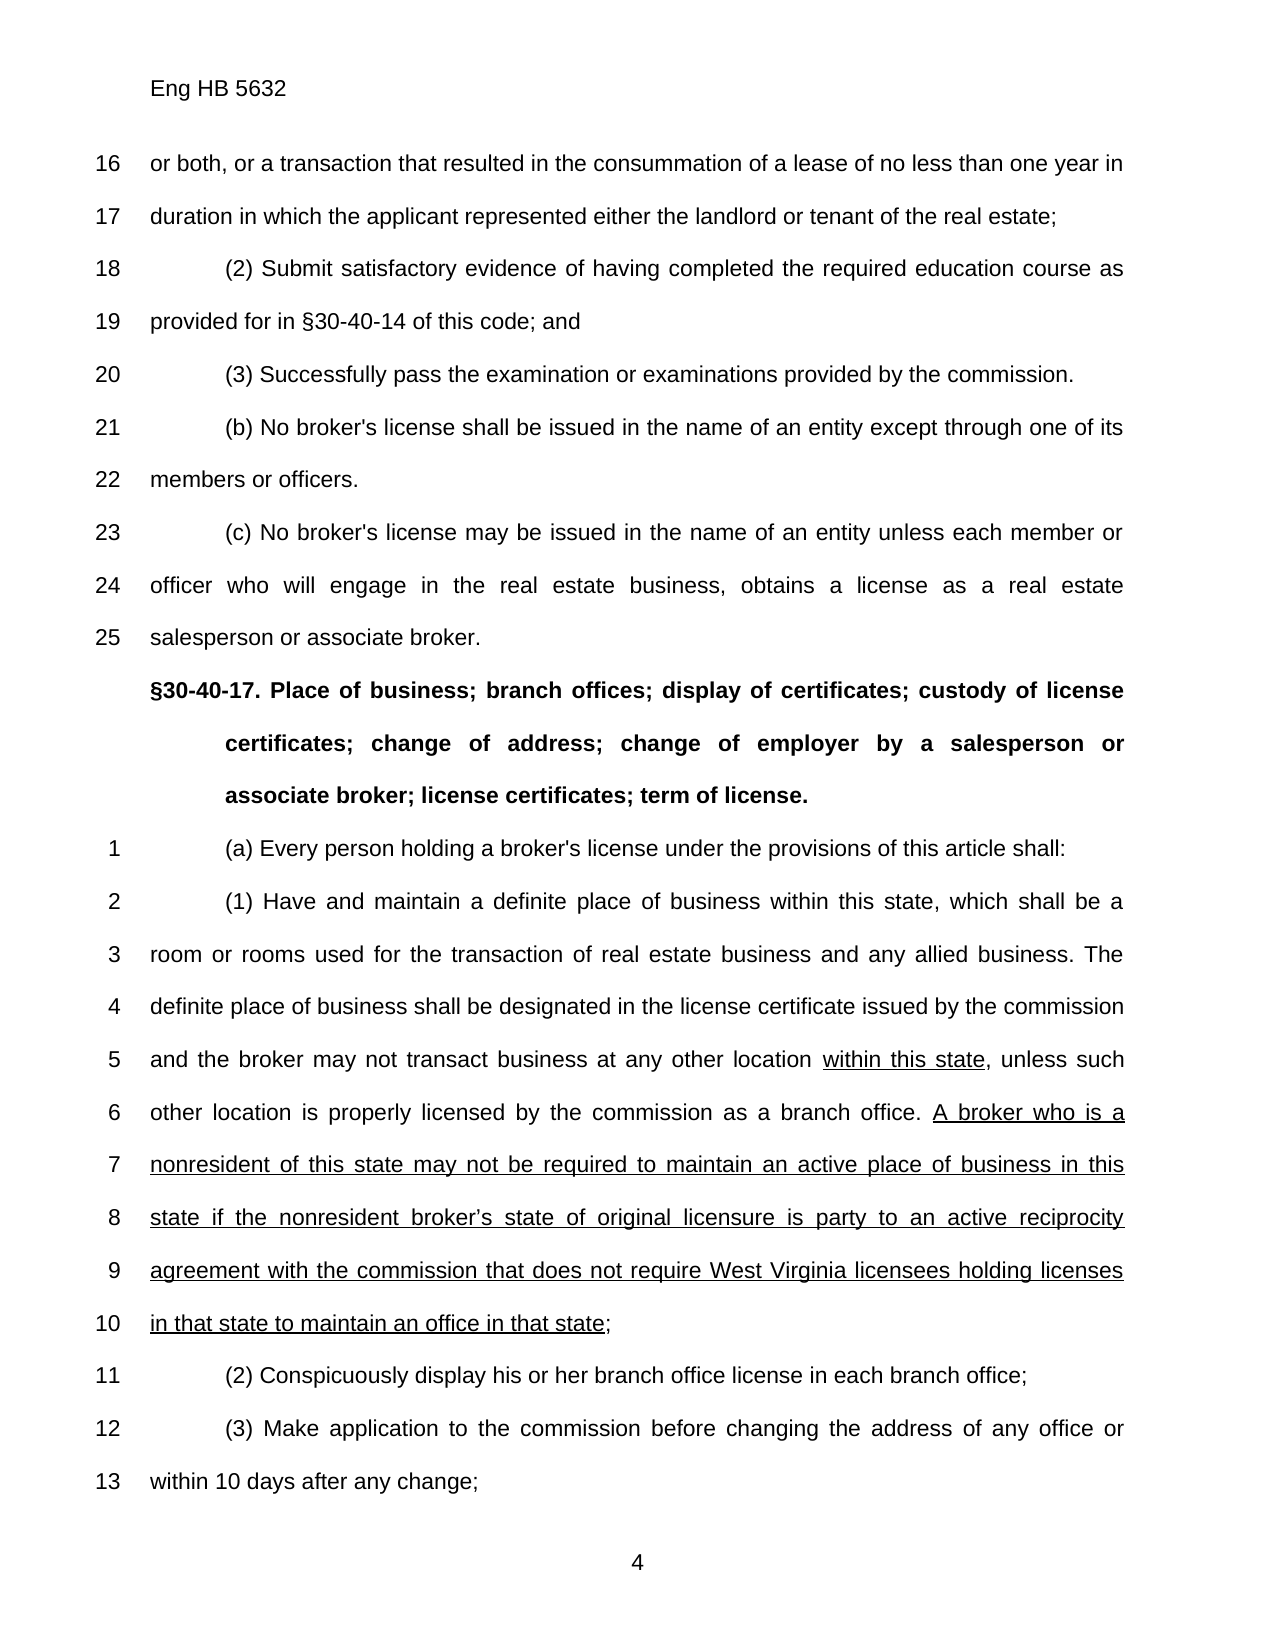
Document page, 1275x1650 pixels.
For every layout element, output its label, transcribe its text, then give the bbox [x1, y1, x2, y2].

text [150, 150, 1125, 229]
text (1) Have and maintain a definite place of business within this state, which shall be a room or rooms used for the transaction of real estate business and any allied business. The definite place of business shall be designated in the license certificate issued by the commission and the broker may not transact business at any other location within this state, unless such other location is properly licensed by the commission as a branch office. A broker who is a nonresident of this state may not be required to maintain an active place of business in this state if the nonresident broker’s state of original licensure is party to an active reciprocity agreement with the commission that does not require West Virginia licensees holding licenses in that state to maintain an office in that state; [150, 1228, 1125, 1336]
text (a) Every person holding a broker's license under the provisions of this article shall: [150, 835, 1125, 862]
text (c) No broker's license may be issued in the name of an entity unless each member or officer who will engage in the real estate business, obtains a license as a real estate salesperson or associate broker. [150, 519, 1125, 651]
text (b) No broker's license shall be issued in the name of an entity except through one of its members or officers. [150, 413, 1125, 493]
text (1) Have and maintain a definite place of business within this state, which shall be a room or rooms used for the transaction of real estate business and any allied business. The definite place of business shall be designated in the license certificate issued by the commission and the broker may not transact business at any other location within this state, unless such other location is properly licensed by the commission as a branch office. A broker who is a nonresident of this state may not be required to maintain an active place of business in this state if the nonresident broker’s state of original licensure is party to an active reciprocity agreement with the commission that does not require West Virginia licensees holding licenses in that state to maintain an office in that state; [150, 1175, 1125, 1227]
text (2) Submit satisfactory evidence of having completed the required education course as provided for in §30-40-14 of this code; and [150, 255, 1125, 334]
text (3) Successfully pass the examination or examinations provided by the commission. [150, 361, 1125, 387]
subtitle §30-40-17. Place of business; branch offices; display of certificates; custody of license certificates; change of address; change of employer by a salesperson or associate broker; license certificates; term of license. [150, 677, 1125, 809]
text (2) Conspicuously display his or her branch office license in each branch office; [150, 1362, 1125, 1389]
text (1) Have and maintain a definite place of business within this state, which shall be a room or rooms used for the transaction of real estate business and any allied business. The definite place of business shall be designated in the license certificate issued by the commission and the broker may not transact business at any other location within this state, unless such other location is properly licensed by the commission as a branch office. A broker who is a nonresident of this state may not be required to maintain an active place of business in this state if the nonresident broker’s state of original licensure is party to an active reciprocity agreement with the commission that does not require West Virginia licensees holding licenses in that state to maintain an office in that state; [150, 888, 1125, 1174]
text (3) Make application to the commission before changing the address of any office or within 10 days after any change; [150, 1415, 1125, 1494]
